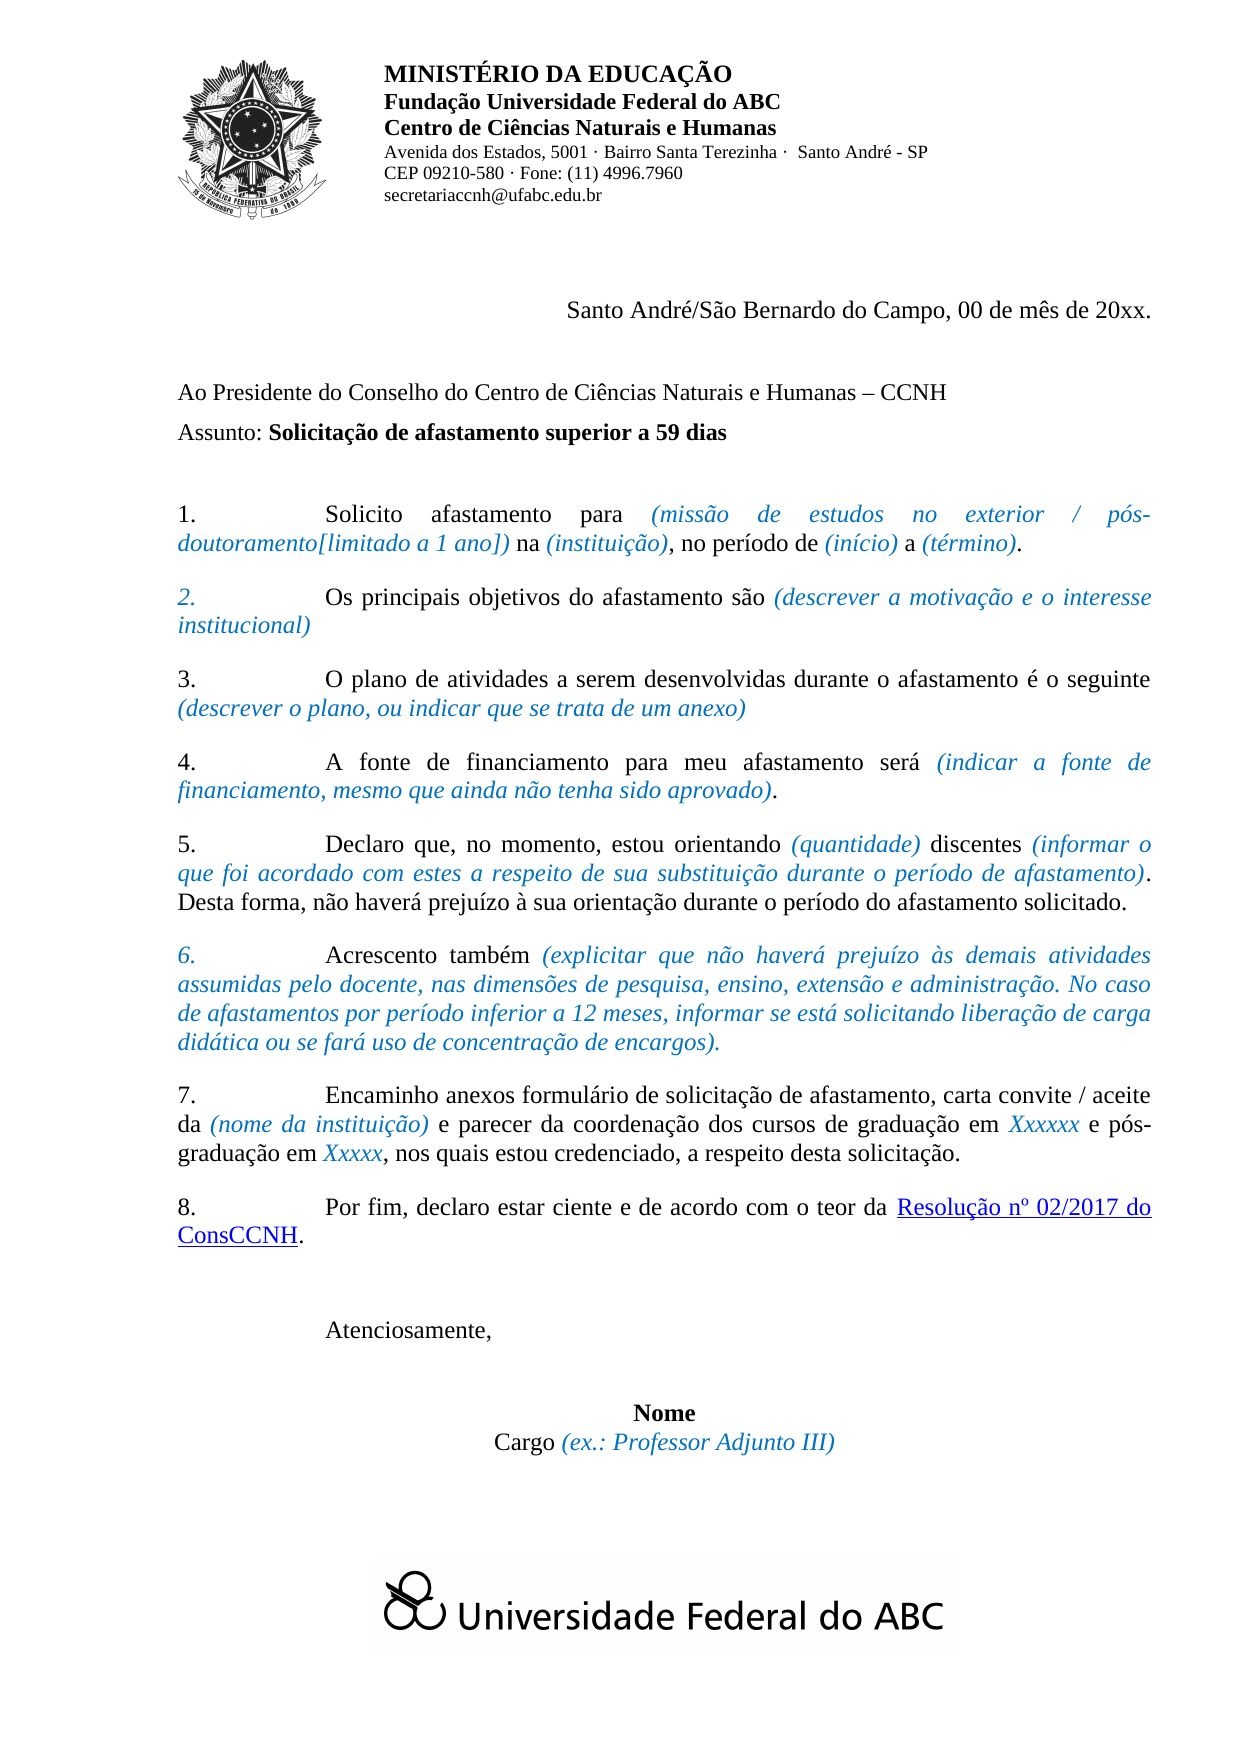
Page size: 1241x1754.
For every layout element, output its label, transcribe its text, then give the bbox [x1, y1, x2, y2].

text Cargo (ex.: Professor Adjunto III) [177, 1427, 1152, 1456]
text Nome [177, 1398, 1152, 1427]
text Ao Presidente do Conselho do Centro de Ciências Naturais e Humanas – CCNH [177, 378, 1152, 405]
list Por fim, declaro estar ciente e de acordo com o teor da Resolução nº 02/2017 do ConsCCNH. [177, 1192, 1152, 1249]
text Atenciosamente, [177, 1316, 1152, 1344]
list Solicito afastamento para (missão de estudos no exterior / pós-doutoramento[limitado a 1 ano]) na (instituição), no período de (início) a (término). [177, 499, 1152, 557]
list Encaminho anexos formulário de solicitação de afastamento, carta convite / aceite da (nome da instituição) e parecer da coordenação dos cursos de graduação em Xxxxxx e pós-graduação em Xxxxx, nos quais estou credenciado, a respeito desta solicitação. [177, 1081, 1152, 1167]
list A fonte de financiamento para meu afastamento será (indicar a fonte de financiamento, mesmo que ainda não tenha sido aprovado). [177, 747, 1152, 804]
text Santo André/São Bernardo do Campo, 00 de mês de 20xx. [177, 295, 1152, 324]
text Assunto: Solicitação de afastamento superior a 59 dias [177, 418, 1152, 446]
list Os principais objetivos do afastamento são (descrever a motivação e o interesse institucional) [177, 582, 1152, 639]
picture [177, 60, 327, 220]
list Declaro que, no momento, estou orientando (quantidade) discentes (informar o que foi acordado com estes a respeito de sua substituição durante o período de afastamento). Desta forma, não haverá prejuízo à sua orientação durante o período do afastamento solicitado. [177, 829, 1152, 916]
list Acrescento também (explicitar que não haverá prejuízo às demais atividades assumidas pelo docente, nas dimensões de pesquisa, ensino, extensão e administração. No caso de afastamentos por período inferior a 12 meses, informar se está solicitando liberação de carga didática ou se fará uso de concentração de encargos). [177, 941, 1152, 1056]
picture [369, 1554, 960, 1653]
list O plano de atividades a serem desenvolvidas durante o afastamento é o seguinte (descrever o plano, ou indicar que se trata de um anexo) [177, 664, 1152, 722]
